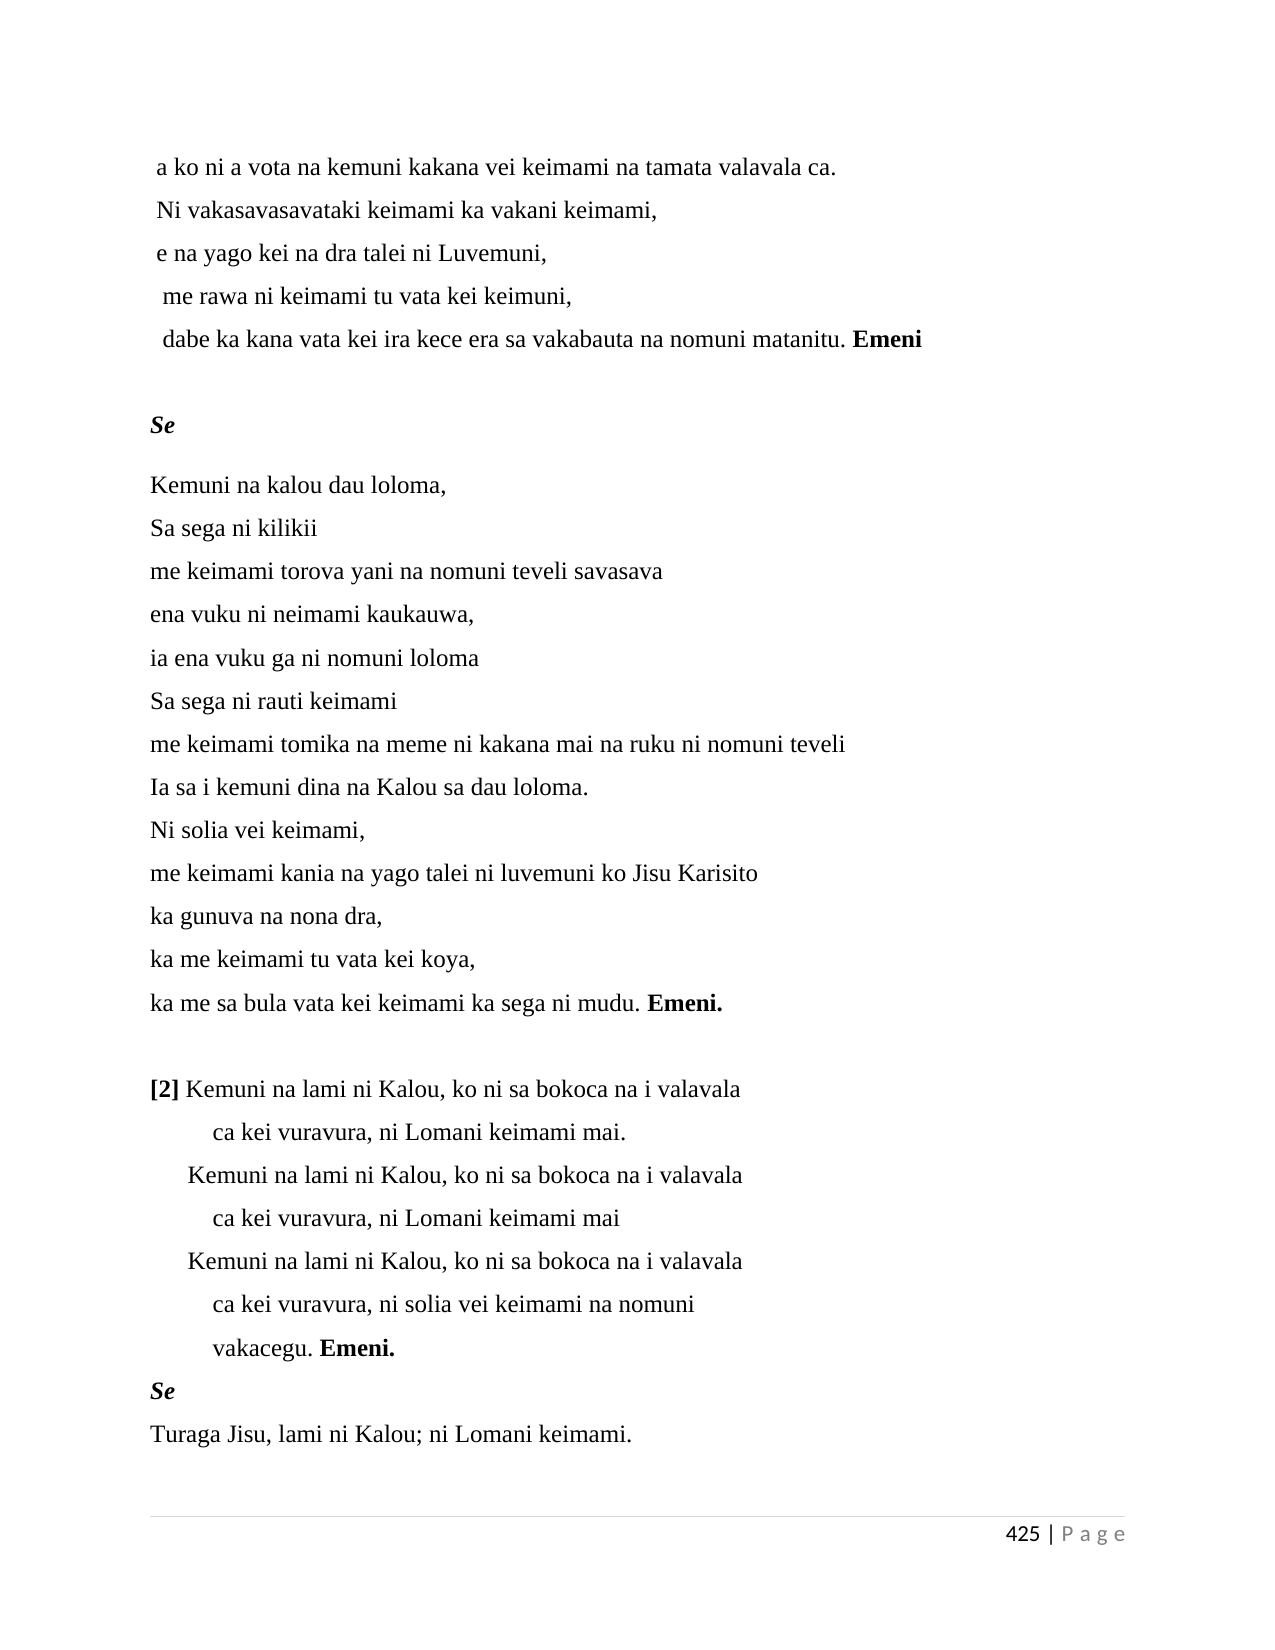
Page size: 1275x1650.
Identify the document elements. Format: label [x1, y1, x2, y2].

table_cell [149, 150, 1128, 1462]
